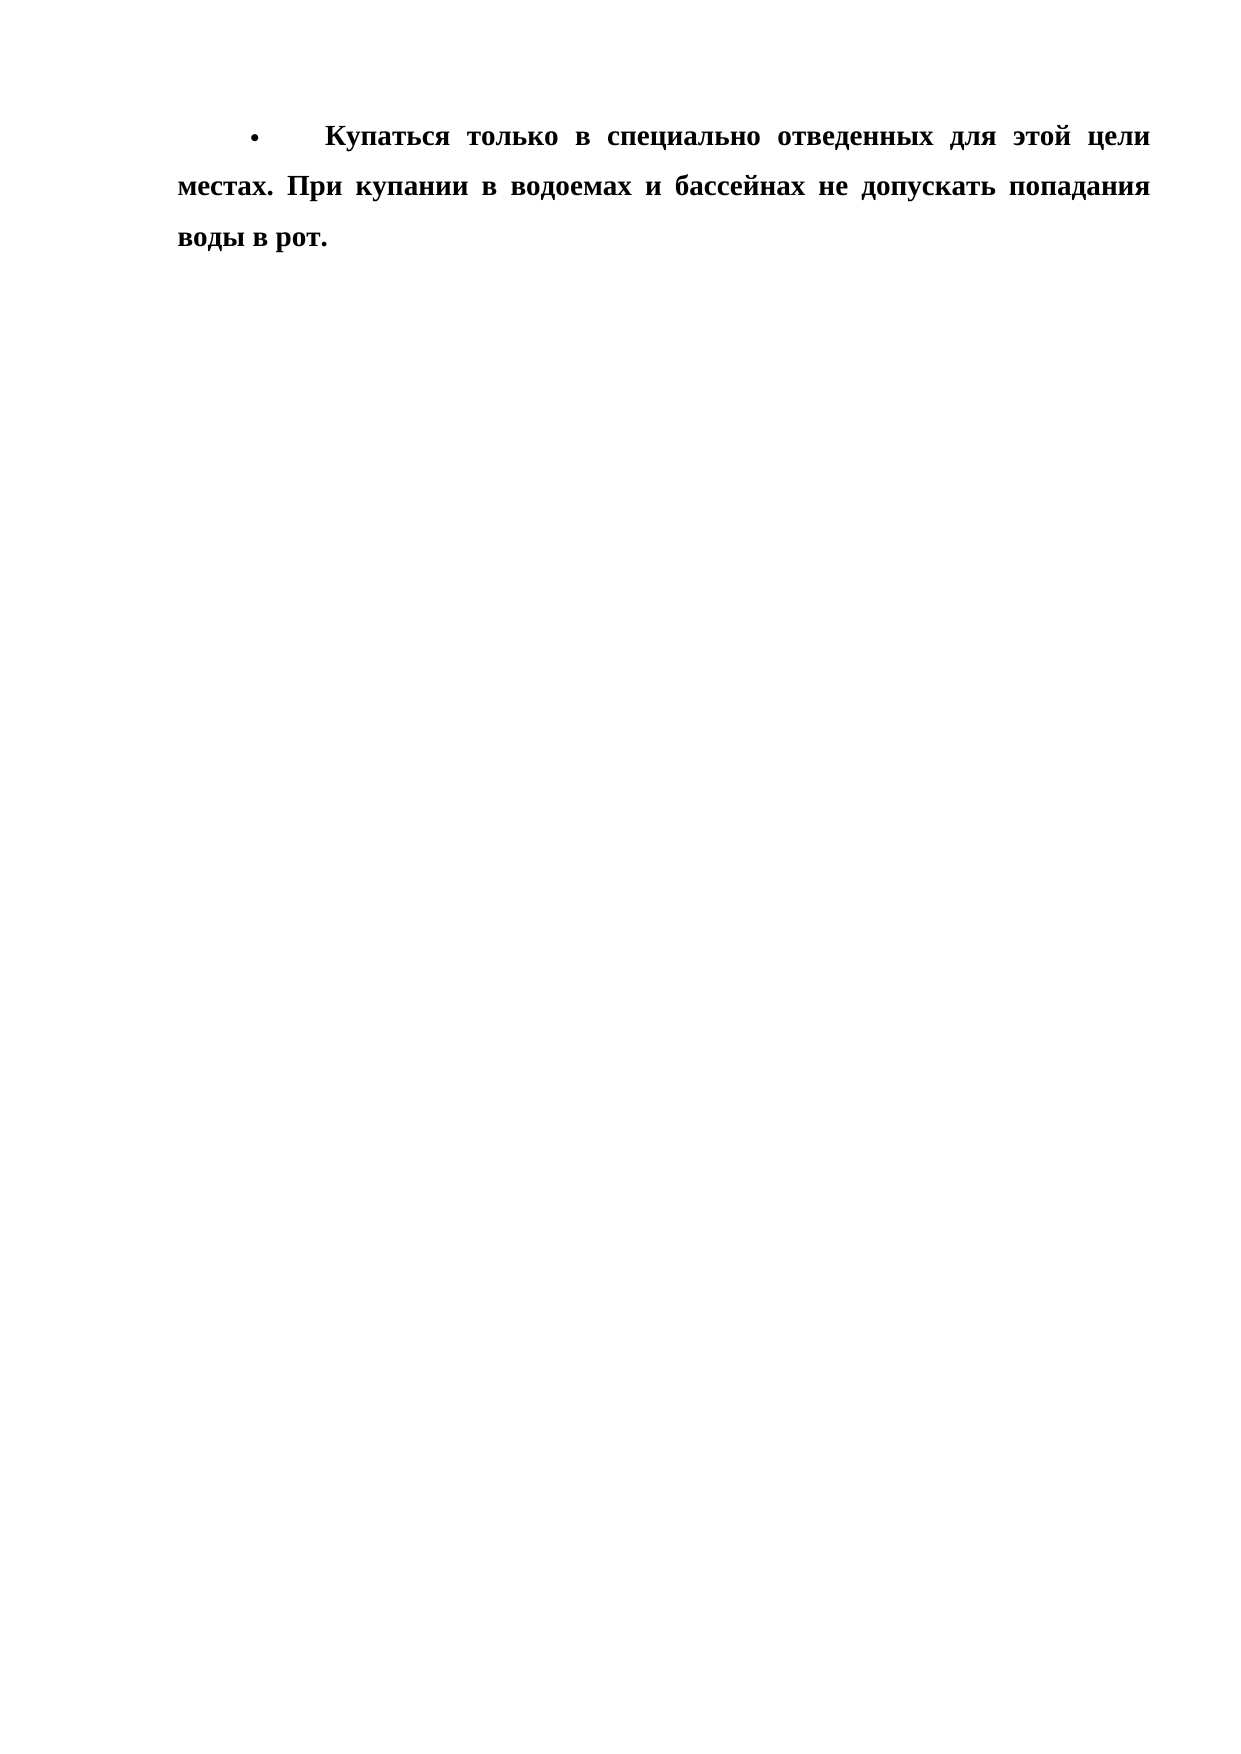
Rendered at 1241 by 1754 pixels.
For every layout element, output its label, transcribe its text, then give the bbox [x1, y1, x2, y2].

list Купаться только в специально отведенных для этой цели местах. При купании в водоемах и бассейнах не допускать попадания воды в рот. [177, 118, 1152, 252]
